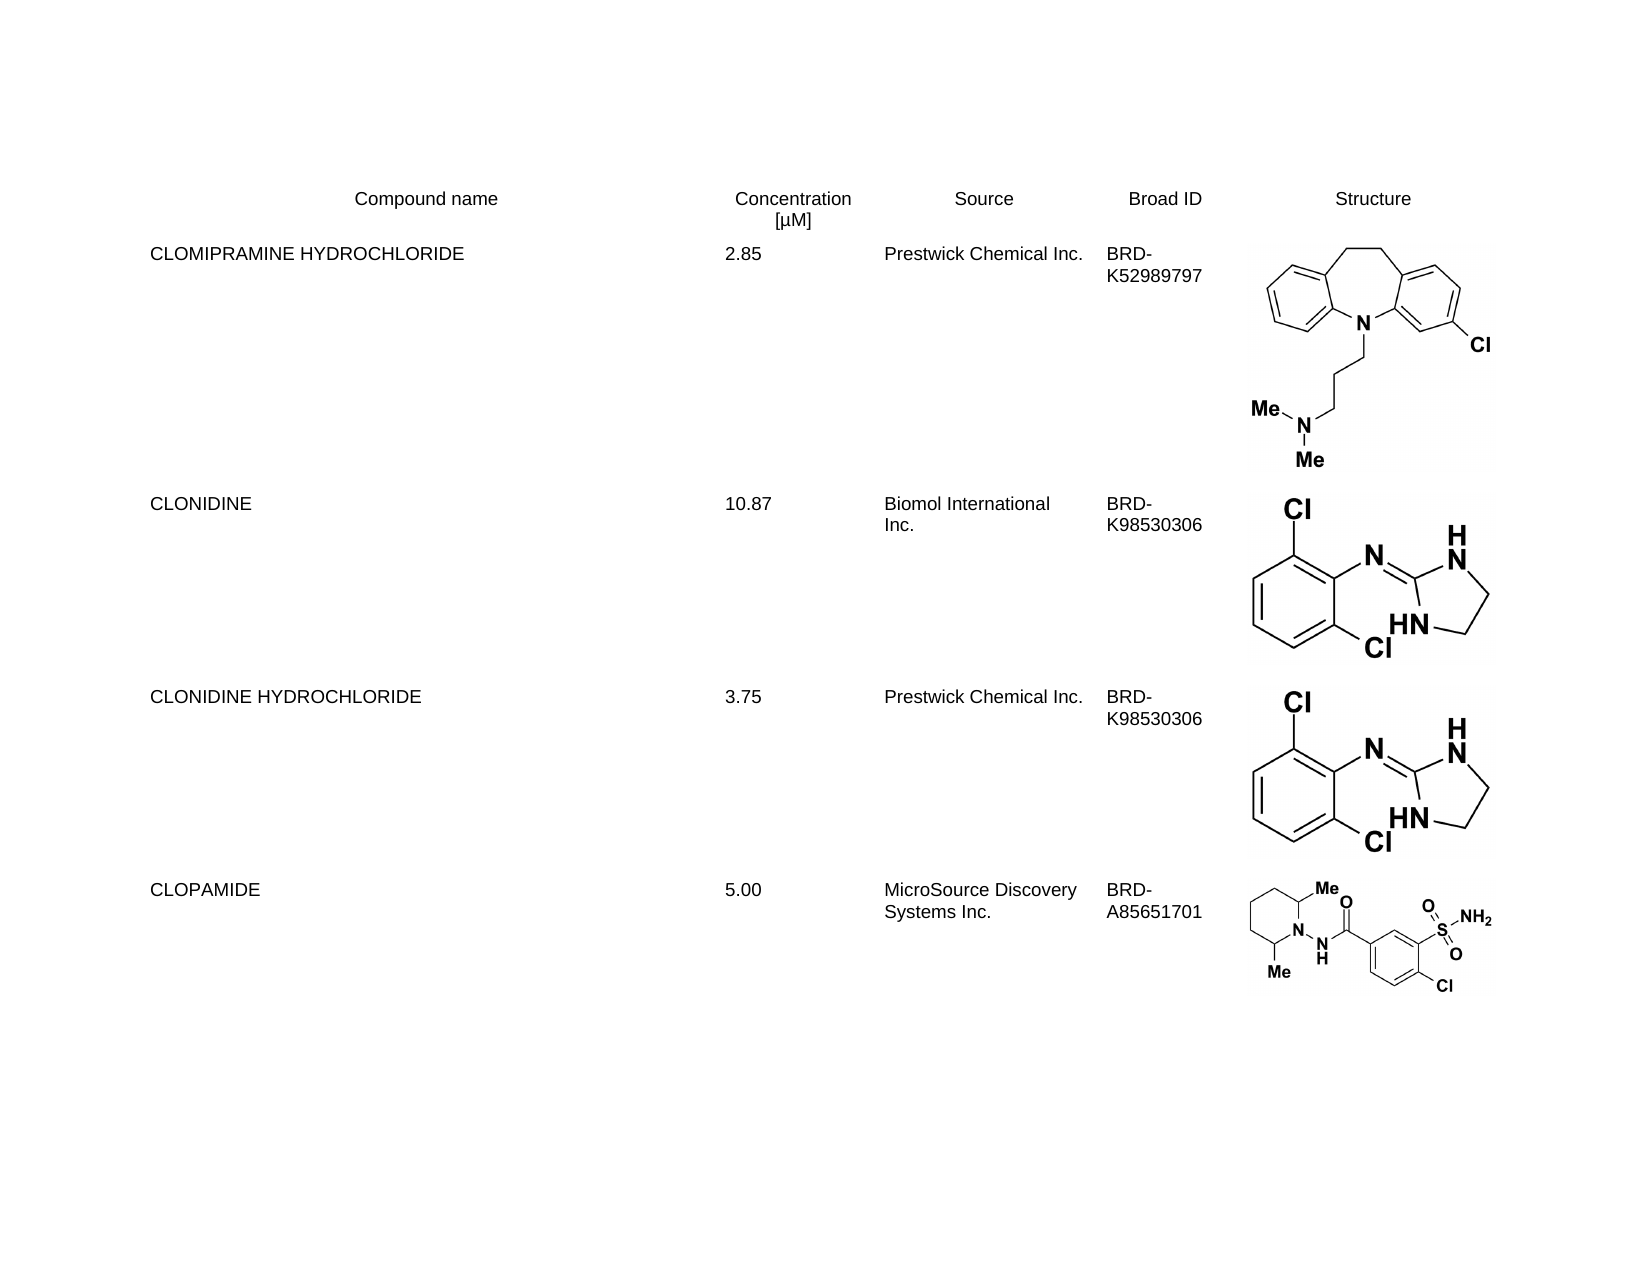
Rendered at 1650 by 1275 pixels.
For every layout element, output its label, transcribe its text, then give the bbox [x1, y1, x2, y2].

table_cell CLONIDINE [139, 492, 714, 686]
table_header Source [873, 188, 1095, 243]
picture [1246, 685, 1496, 859]
table_cell CLOMIPRAMINE HYDROCHLORIDE [139, 243, 714, 492]
table_cell [1235, 243, 1511, 492]
table_cell CLOPAMIDE [139, 879, 714, 1016]
table_cell [1235, 686, 1511, 879]
table_header Structure [1235, 188, 1511, 243]
table_cell 10.87 [714, 492, 873, 686]
table_cell [1235, 879, 1511, 1016]
table_cell BRD-K98530306 [1095, 492, 1235, 686]
table_cell 3.75 [714, 686, 873, 879]
table_cell Prestwick Chemical Inc. [873, 686, 1095, 879]
table_cell 2.85 [714, 243, 873, 492]
table_cell [1235, 492, 1511, 686]
table_cell 5.00 [714, 879, 873, 1016]
table_header Broad ID [1095, 188, 1235, 243]
table_cell BRD-A85651701 [1095, 879, 1235, 1016]
table_cell MicroSource Discovery Systems Inc. [873, 879, 1095, 1016]
table_cell Prestwick Chemical Inc. [873, 243, 1095, 492]
picture [1246, 492, 1496, 665]
table_cell BRD-K52989797 [1095, 243, 1235, 492]
table_cell CLONIDINE HYDROCHLORIDE [139, 686, 714, 879]
table_cell BRD-K98530306 [1095, 686, 1235, 879]
table_cell Biomol International Inc. [873, 492, 1095, 686]
picture [1246, 878, 1496, 996]
picture [1246, 243, 1496, 472]
table_header Compound name [139, 188, 714, 243]
table_header Concentration [µM] [714, 188, 873, 243]
